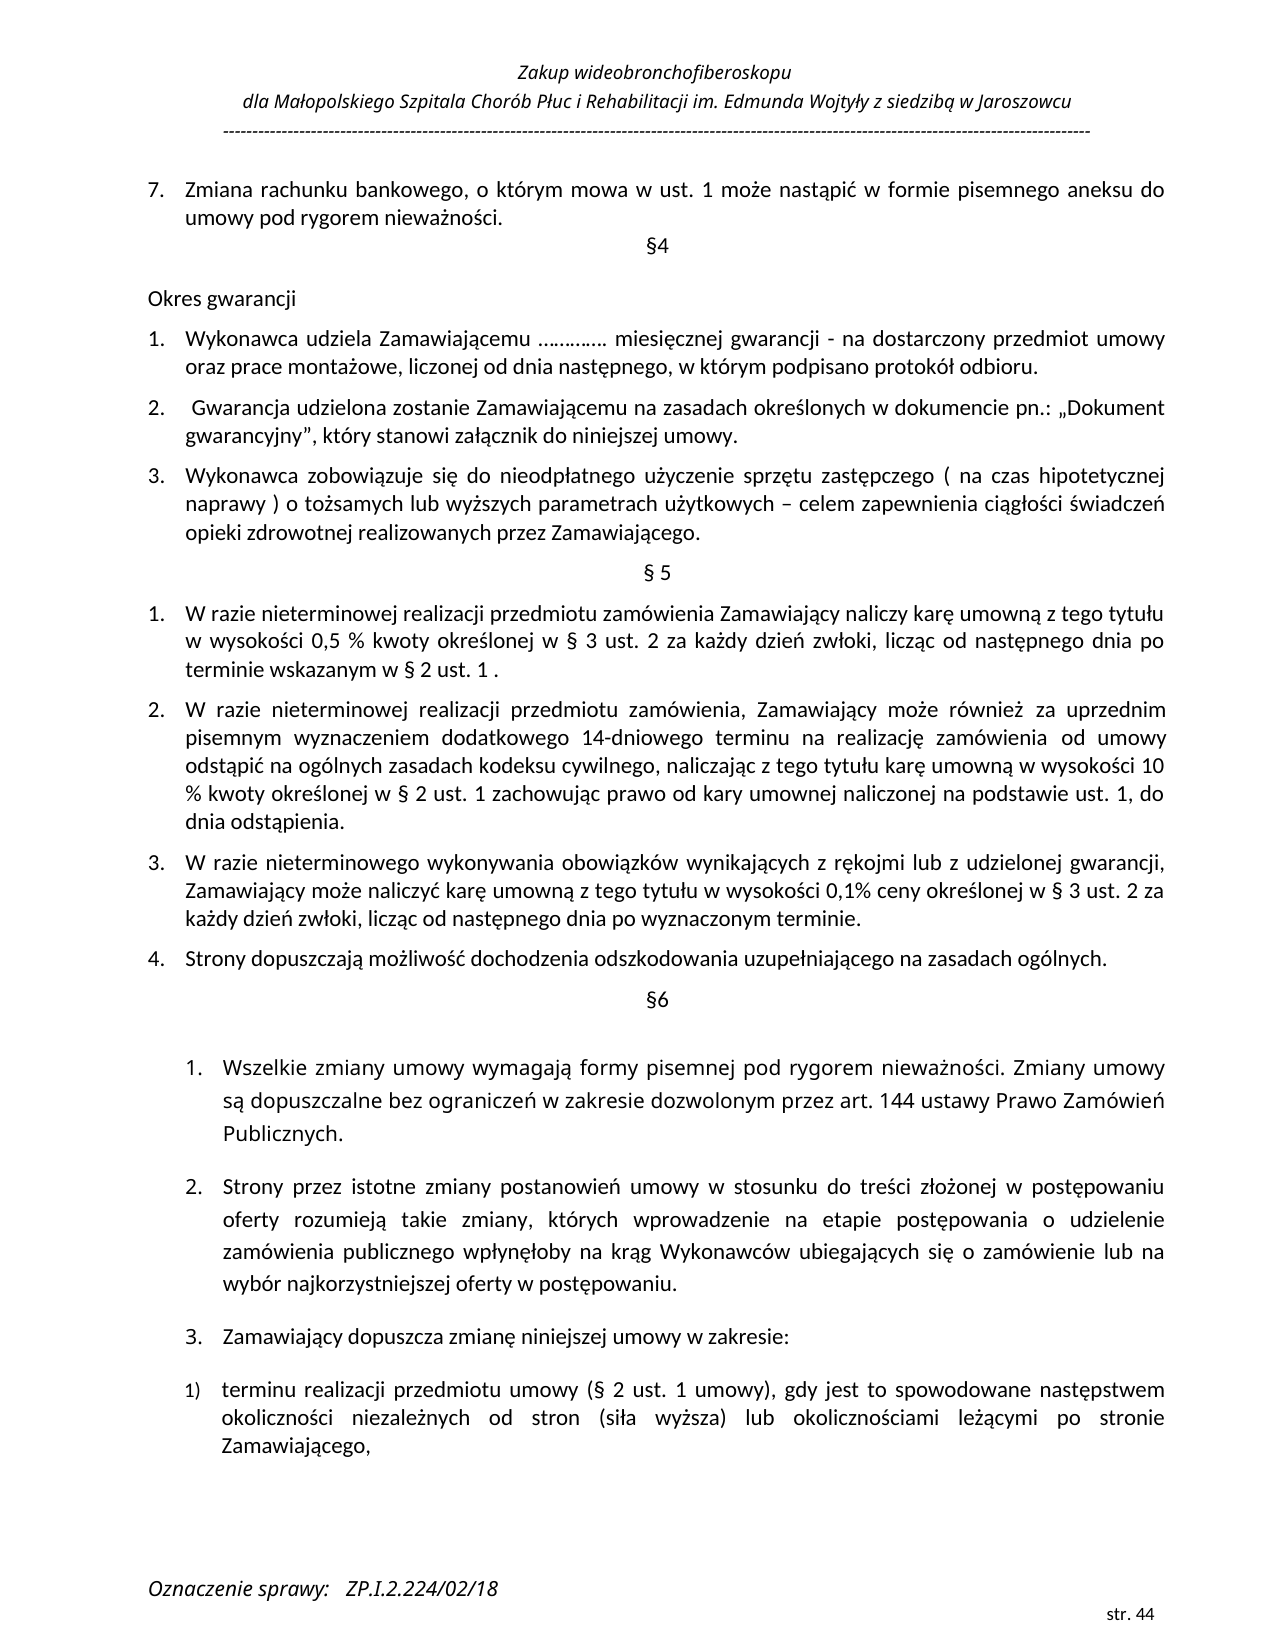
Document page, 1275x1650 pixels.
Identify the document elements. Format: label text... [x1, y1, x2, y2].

list Strony przez istotne zmiany postanowień umowy w stosunku do treści złożonej w postępowaniu oferty rozumieją takie zmiany, których wprowadzenie na etapie postępowania o udzielenie zamówienia publicznego wpłynęłoby na krąg Wykonawców ubiegających się o zamówienie lub na wybór najkorzystniejszej oferty w postępowaniu. [185, 1172, 1167, 1297]
list Wszelkie zmiany umowy wymagają formy pisemnej pod rygorem nieważności. Zmiany umowy są dopuszczalne bez ograniczeń w zakresie dozwolonym przez art. 144 ustawy Prawo Zamówień Publicznych. [185, 1053, 1167, 1147]
list terminu realizacji przedmiotu umowy (§ 2 ust. 1 umowy), gdy jest to spowodowane następstwem okoliczności niezależnych od stron (siła wyższa) lub okolicznościami leżącymi po stronie Zamawiającego, [184, 1376, 1167, 1459]
text Okres gwarancji [148, 284, 1167, 312]
list Wykonawca udziela Zamawiającemu …………. miesięcznej gwarancji - na dostarczony przedmiot umowy oraz prace montażowe, liczonej od dnia następnego, w którym podpisano protokół odbioru. [148, 324, 1167, 381]
list Strony dopuszczają możliwość dochodzenia odszkodowania uzupełniającego na zasadach ogólnych. [148, 944, 1167, 972]
text §6 [148, 985, 1167, 1013]
text § 5 [148, 558, 1167, 586]
list Zmiana rachunku bankowego, o którym mowa w ust. 1 może nastąpić w formie pisemnego aneksu do umowy pod rygorem nieważności. [147, 175, 1167, 231]
list W razie nieterminowego wykonywania obowiązków wynikających z rękojmi lub z udzielonej gwarancji, Zamawiający może naliczyć karę umowną z tego tytułu w wysokości 0,1% ceny określonej w § 3 ust. 2 za każdy dzień zwłoki, licząc od następnego dnia po wyznaczonym terminie. [148, 848, 1167, 932]
list W razie nieterminowej realizacji przedmiotu zamówienia, Zamawiający może również za uprzednim pisemnym wyznaczeniem dodatkowego 14-dniowego terminu na realizację zamówienia od umowy odstąpić na ogólnych zasadach kodeksu cywilnego, naliczając z tego tytułu karę umowną w wysokości 10 % kwoty określonej w § 2 ust. 1 zachowując prawo od kary umownej naliczonej na podstawie ust. 1, do dnia odstąpienia. [148, 695, 1167, 835]
list W razie nieterminowej realizacji przedmiotu zamówienia Zamawiający naliczy karę umowną z tego tytułu w wysokości 0,5 % kwoty określonej w § 3 ust. 2 za każdy dzień zwłoki, licząc od następnego dnia po terminie wskazanym w § 2 ust. 1 . [148, 599, 1167, 683]
list Zamawiający dopuszcza zmianę niniejszej umowy w zakresie: [185, 1322, 1167, 1351]
list Gwarancja udzielona zostanie Zamawiającemu na zasadach określonych w dokumencie pn.: „Dokument gwarancyjny”, który stanowi załącznik do niniejszej umowy. [148, 393, 1167, 449]
list Wykonawca zobowiązuje się do nieodpłatnego użyczenie sprzętu zastępczego ( na czas hipotetycznej naprawy ) o tożsamych lub wyższych parametrach użytkowych – celem zapewnienia ciągłości świadczeń opieki zdrowotnej realizowanych przez Zamawiającego. [148, 462, 1167, 546]
text §4 [148, 231, 1167, 259]
